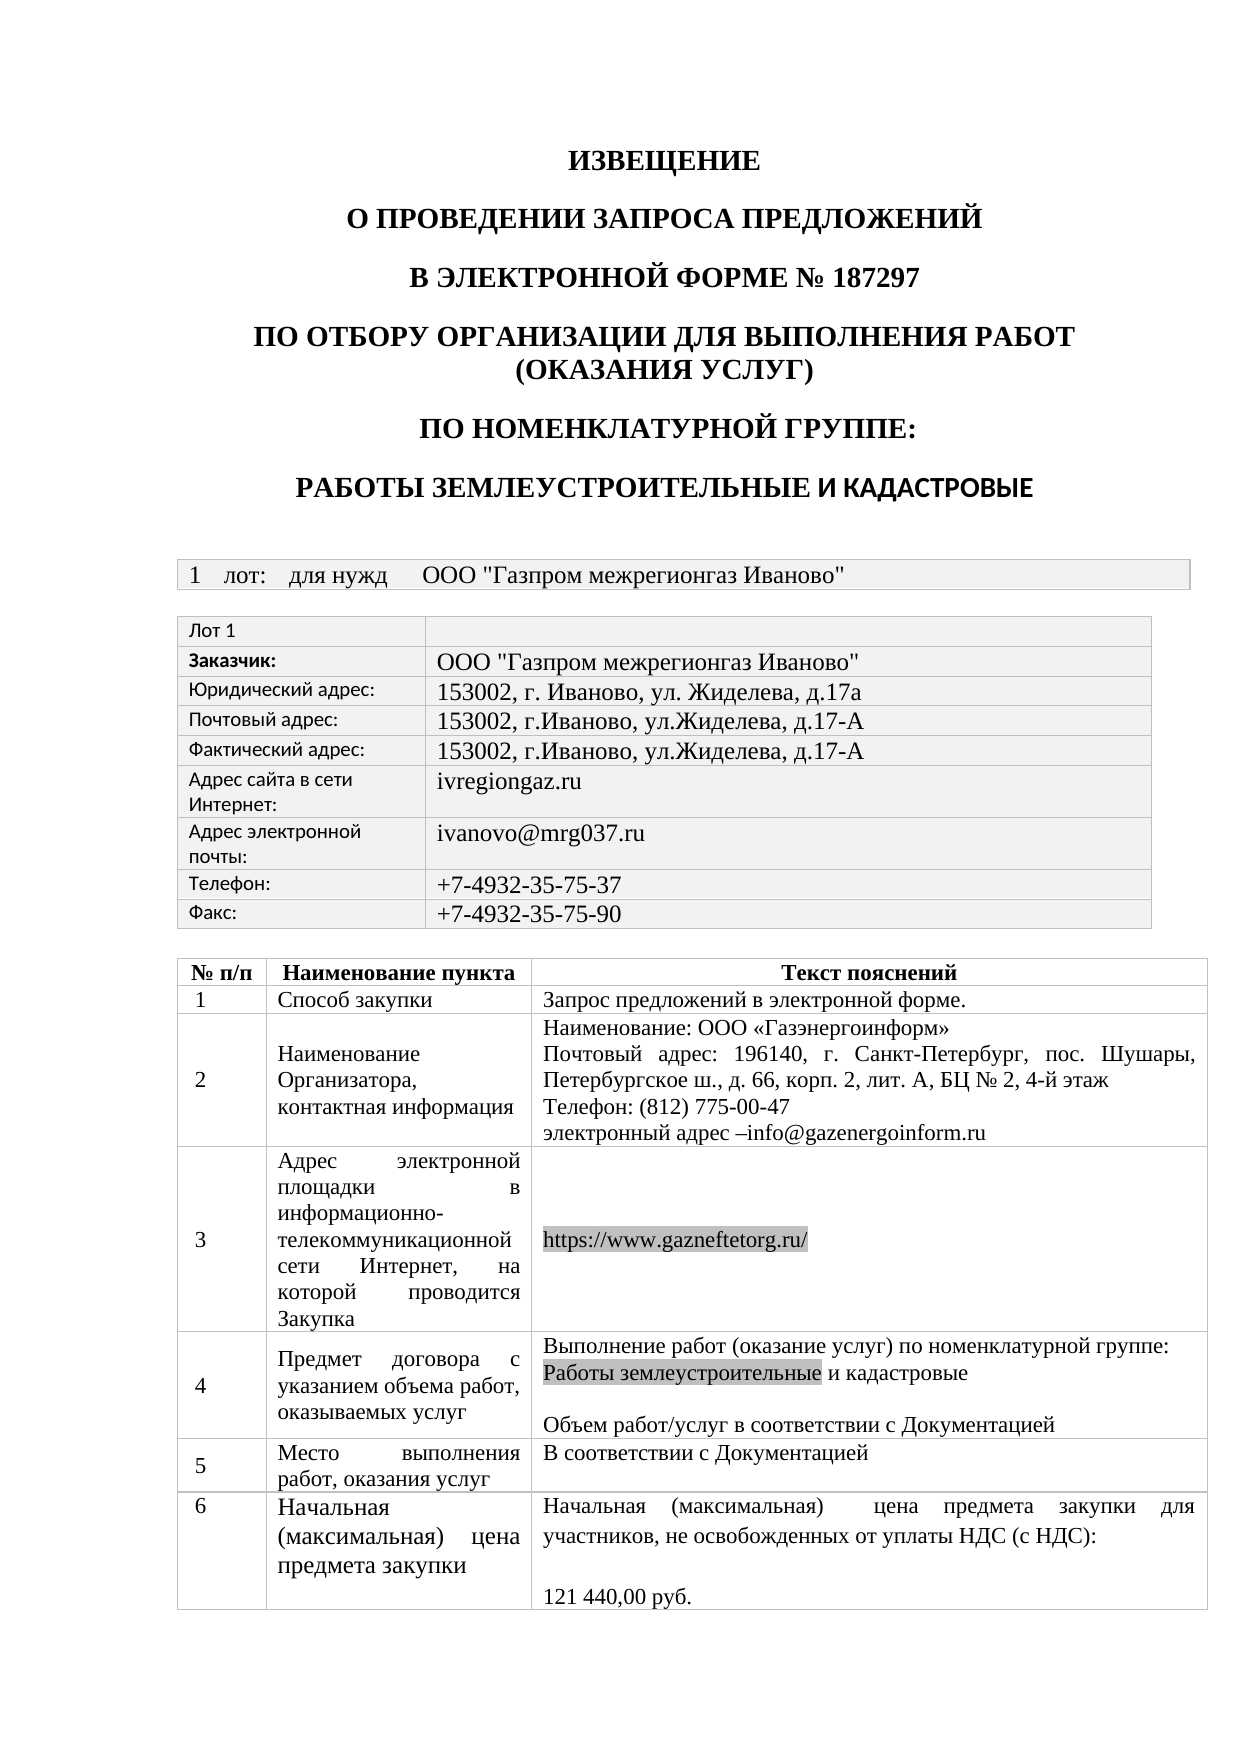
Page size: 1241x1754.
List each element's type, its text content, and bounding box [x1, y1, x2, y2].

table_cell Запрос предложений в электронной форме. [532, 986, 1207, 1013]
table_cell 4 [178, 1332, 266, 1438]
table_header № п/п [178, 959, 266, 985]
table_cell Юридический адрес: [178, 677, 425, 705]
table_cell 153002, г. Иваново, ул. Жиделева, д.17а [426, 677, 1151, 705]
table_header Лот 1 [178, 617, 425, 646]
table_cell ivregiongaz.ru [426, 766, 1151, 817]
table_cell Выполнение работ (оказание услуг) по номенклатурной группе: Работы землеустроительные и кадастровые Объем работ/услуг в соответствии с Документацией [532, 1332, 1207, 1438]
text Работы землеустроительные и кадастровые [177, 469, 1152, 505]
table_cell 153002, г.Иваново, ул.Жиделева, д.17-А [426, 736, 1151, 765]
table_cell Почтовый адрес: [178, 706, 425, 735]
table_cell +7-4932-35-75-37 [426, 870, 1151, 898]
table_cell ООО "Газпром межрегионгаз Иваново" [426, 647, 1151, 676]
table_cell Факс: [178, 900, 425, 928]
table_cell 2 [178, 1014, 266, 1146]
text по номенклатурной группе: [177, 411, 1152, 444]
table_cell В соответствии с Документацией [532, 1439, 1207, 1491]
table_cell Телефон: [178, 870, 425, 898]
table_header для нужд [278, 560, 411, 588]
table_cell Фактический адрес: [178, 736, 425, 765]
table_cell 1 [178, 986, 266, 1013]
table_cell 3 [178, 1147, 266, 1331]
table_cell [532, 1493, 1207, 1609]
table_cell Адрес электронной почты: [178, 818, 425, 869]
table_header Наименование пункта [267, 959, 531, 985]
text в электронной форме № 187297 [177, 260, 1152, 294]
table_header ООО "Газпром межрегионгаз Иваново" [411, 560, 1189, 588]
table_cell +7-4932-35-75-90 [426, 900, 1151, 928]
table_cell ivanovo@mrg037.ru [426, 818, 1151, 869]
table_cell Способ закупки [267, 986, 531, 1013]
table_cell Адрес сайта в сети Интернет: [178, 766, 425, 817]
text О ПРОВЕДЕНИИ запроса предложений [177, 202, 1152, 235]
text по отбору организации ДЛЯ ВЫПОЛНЕНИЯ РАБОТ (ОКАЗАНИЯ УСЛУГ) [177, 319, 1152, 386]
table_cell Наименование Организатора, контактная информация [267, 1014, 531, 1146]
table_cell Адрес электронной площадки в информационно-телекоммуникационной сети Интернет, на которой проводится Закупка [267, 1147, 531, 1331]
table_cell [267, 1493, 531, 1609]
table_cell 5 [178, 1439, 266, 1491]
table_cell Место выполнения работ, оказания услуг [267, 1439, 531, 1491]
table_cell Заказчик: [178, 647, 425, 676]
text Извещение [177, 143, 1152, 177]
table_cell 153002, г.Иваново, ул.Жиделева, д.17-А [426, 706, 1151, 735]
table_header [426, 617, 1151, 646]
table_cell https://www.gazneftetorg.ru/ [532, 1147, 1207, 1331]
table_cell 6 [178, 1493, 266, 1609]
table_header лот: [212, 560, 278, 588]
table_cell Предмет договора с указанием объема работ, оказываемых услуг [267, 1332, 531, 1438]
table_cell Наименование: ООО «Газэнергоинформ» Почтовый адрес: 196140, г. Санкт-Петербург, пос. Шушары, Петербургское ш., д. 66, корп. 2, лит. А, БЦ № 2, 4-й этаж Телефон: (812) 775-00-47 электронный адрес –info@gazenergoinform.ru [532, 1014, 1207, 1146]
table_header 1 [178, 560, 212, 588]
table_header Текст пояснений [532, 959, 1207, 985]
